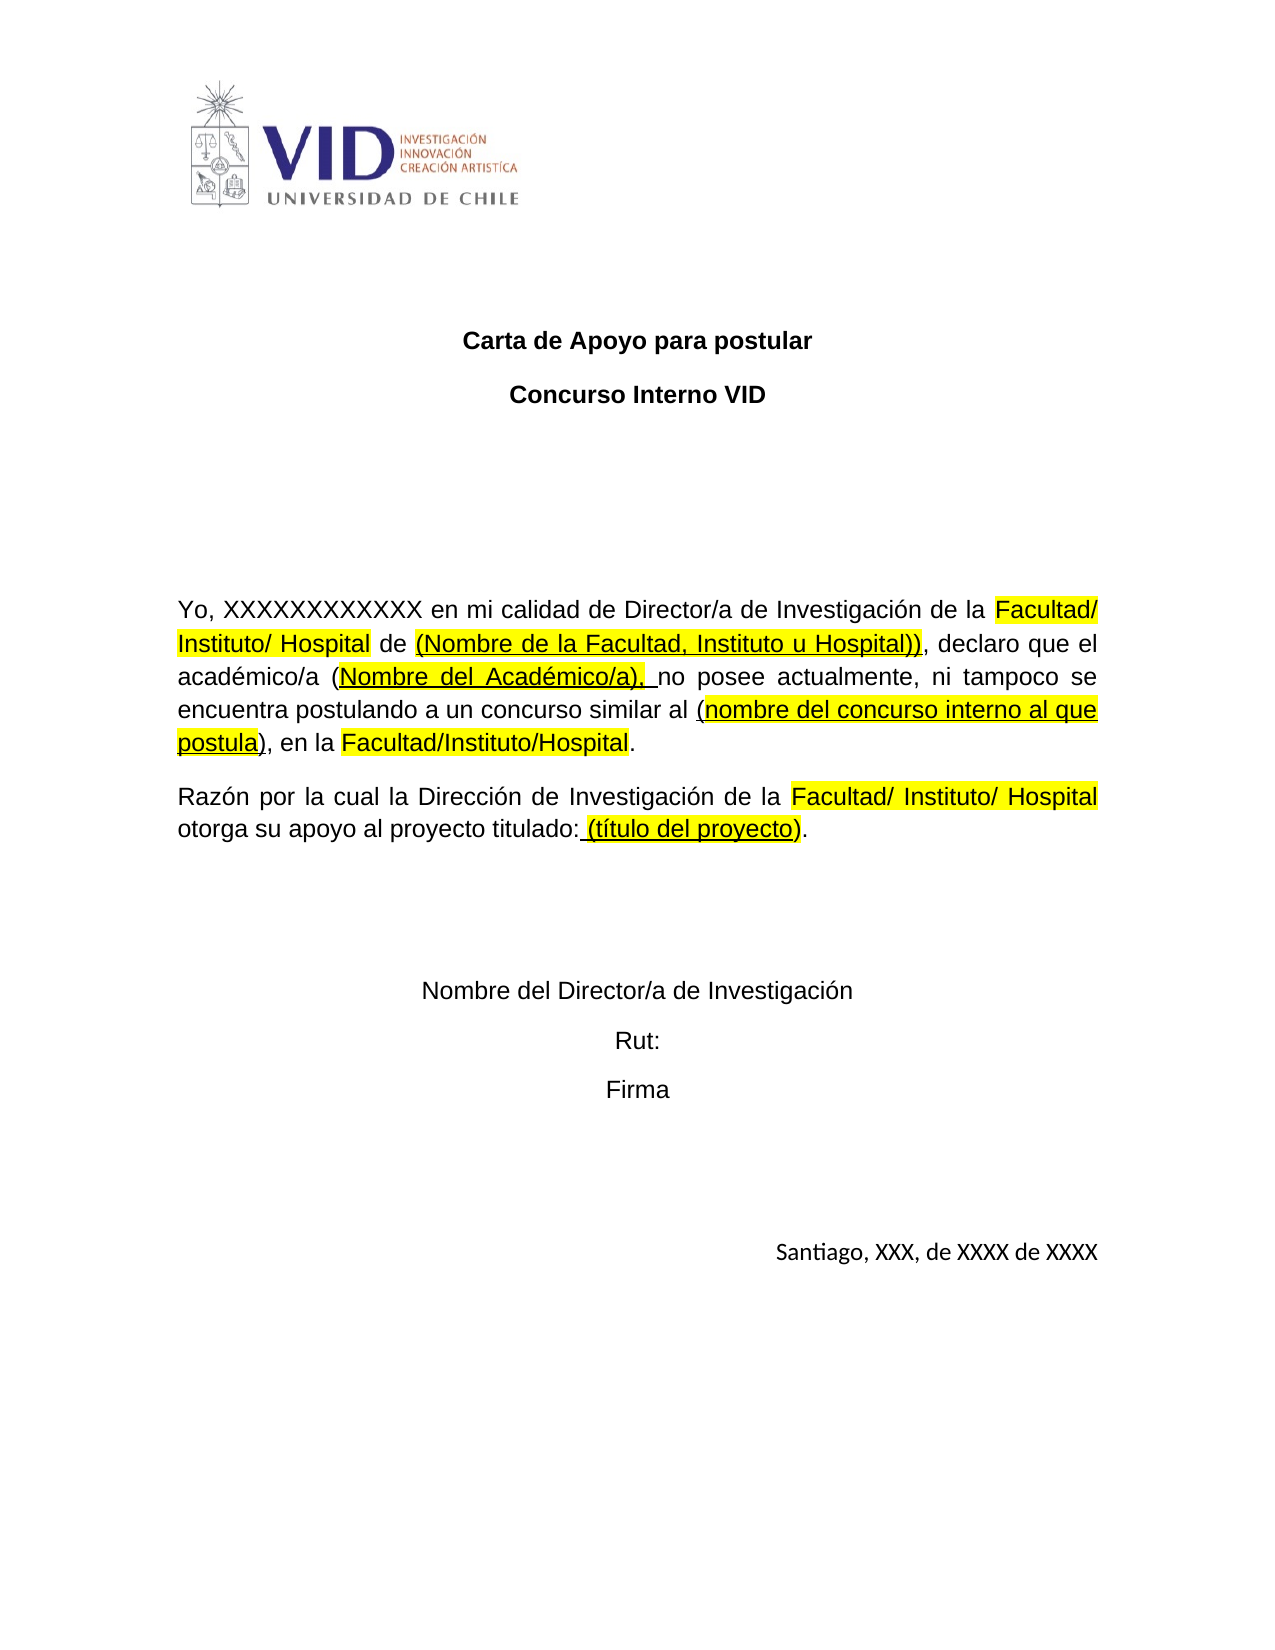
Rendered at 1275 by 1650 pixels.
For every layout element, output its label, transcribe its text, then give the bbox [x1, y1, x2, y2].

text Razón por la cual la Dirección de Investigación de la Facultad/ Instituto/ Hospital otorga su apoyo al proyecto titulado: (título del proyecto). [177, 781, 1098, 843]
text Nombre del Director/a de Investigación [177, 976, 1098, 1005]
text Rut: [177, 1026, 1098, 1054]
text Carta de Apoyo para postular [177, 326, 1098, 355]
picture [177, 73, 529, 219]
text Firma [177, 1075, 1098, 1104]
text Yo, XXXXXXXXXXXX en mi calidad de Director/a de Investigación de la Facultad/ Instituto/ Hospital de (Nombre de la Facultad, Instituto u Hospital)), declaro que el académico/a (Nombre del Académico/a), no posee actualmente, ni tampoco se encuentra postulando a un concurso similar al (nombre del concurso interno al que postula), en la Facultad/Instituto/Hospital. [177, 596, 1098, 756]
text Santiago, XXX, de XXXX de XXXX [177, 1236, 1098, 1267]
text Concurso Interno VID [177, 380, 1098, 409]
